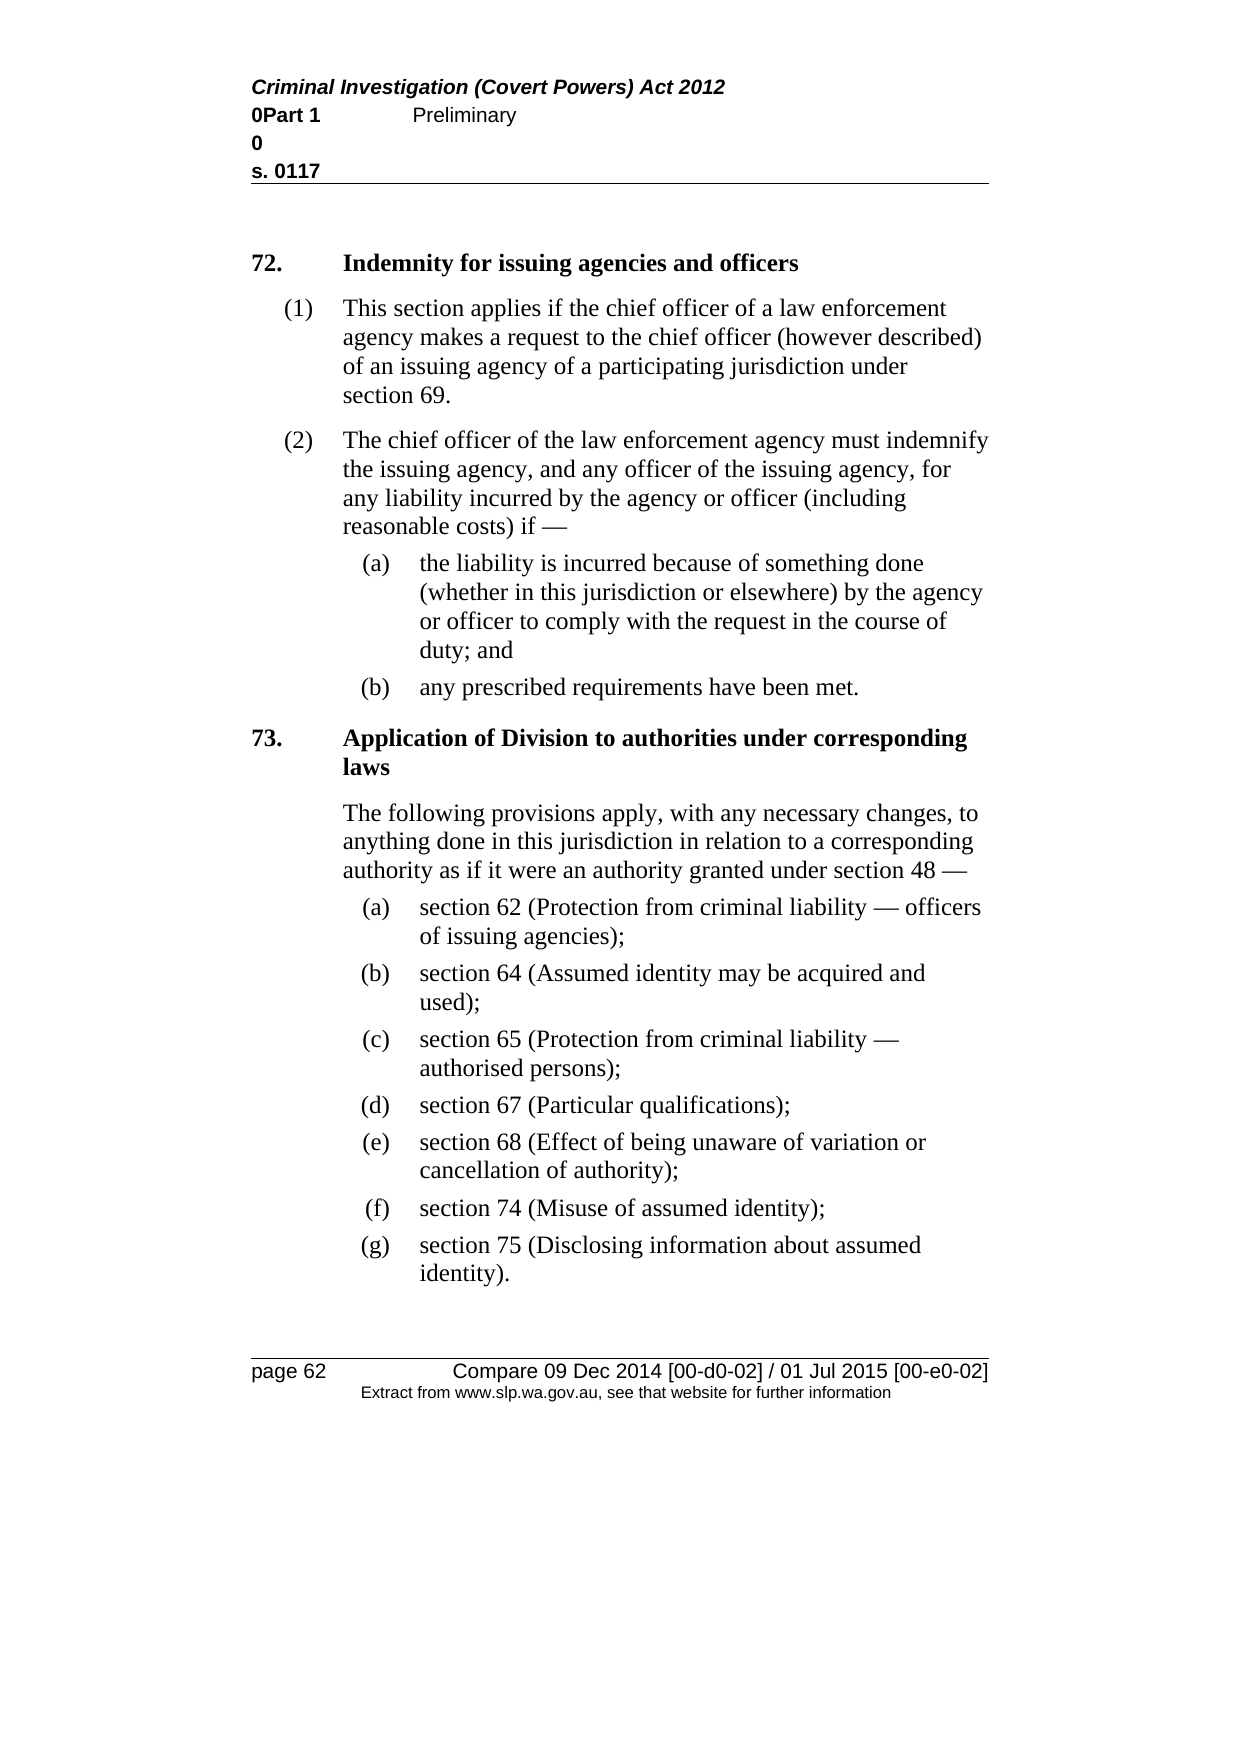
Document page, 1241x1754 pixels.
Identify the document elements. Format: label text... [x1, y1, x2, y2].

text The following provisions apply, with any necessary changes, to anything done in this jurisdiction in relation to a corresponding authority as if it were an authority granted under section 48 — [251, 798, 989, 884]
text (1) This section applies if the chief officer of a law enforcement agency makes a request to the chief officer (however described) of an issuing agency of a participating jurisdiction under section 69. [251, 293, 989, 408]
text (2) The chief officer of the law enforcement agency must indemnify the issuing agency, and any officer of the issuing agency, for any liability incurred by the agency or officer (including reasonable costs) if — [251, 425, 989, 540]
text (a) section 62 (Protection from criminal liability — officers of issuing agencies); [251, 892, 989, 950]
text (c) section 65 (Protection from criminal liability — authorised persons); [251, 1024, 989, 1081]
text (b) any prescribed requirements have been met. [251, 672, 989, 701]
text (g) section 75 (Disclosing information about assumed identity). [251, 1230, 989, 1287]
text (f) section 74 (Misuse of assumed identity); [251, 1193, 989, 1221]
text (d) section 67 (Particular qualifications); [251, 1090, 989, 1118]
subtitle 72. Indemnity for issuing agencies and officers [251, 248, 989, 277]
text (b) section 64 (Assumed identity may be acquired and used); [251, 958, 989, 1016]
text (e) section 68 (Effect of being unaware of variation or cancellation of authority); [251, 1127, 989, 1184]
text (a) the liability is incurred because of something done (whether in this jurisdiction or elsewhere) by the agency or officer to comply with the request in the course of duty; and [251, 548, 989, 663]
subtitle 73. Application of Division to authorities under corresponding laws [251, 723, 989, 781]
